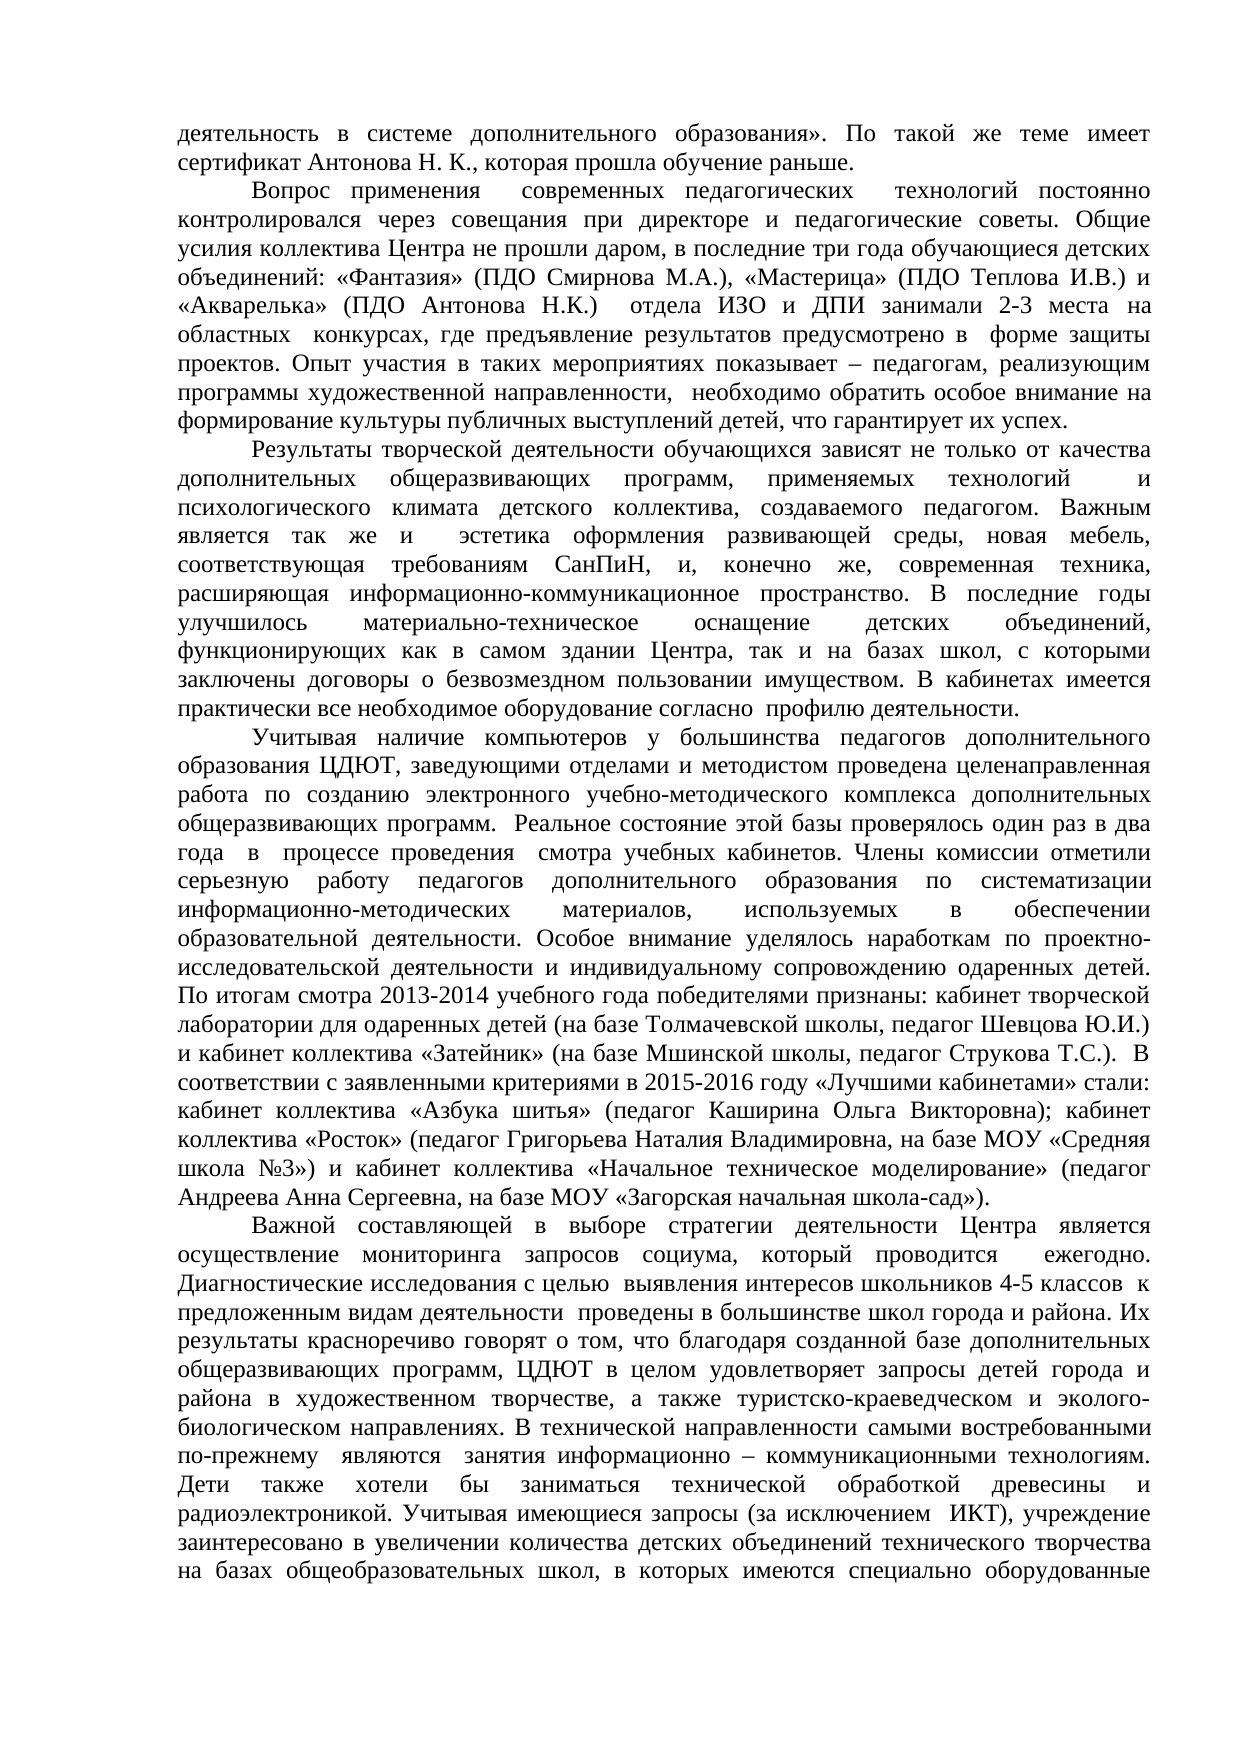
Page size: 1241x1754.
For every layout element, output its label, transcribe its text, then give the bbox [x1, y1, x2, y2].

text Учитывая наличие компьютеров у большинства педагогов дополнительного образования ЦДЮТ, заведующими отделами и методистом проведена целенаправленная работа по созданию электронного учебно-методического комплекса дополнительных общеразвивающих программ. Реальное состояние этой базы проверялось один раз в два года в процессе проведения смотра учебных кабинетов. Члены комиссии отметили серьезную работу педагогов дополнительного образования по систематизации информационно-методических материалов, используемых в обеспечении образовательной деятельности. Особое внимание уделялось наработкам по проектно-исследовательской деятельности и индивидуальному сопровождению одаренных детей. По итогам смотра 2013-2014 учебного года победителями признаны: кабинет творческой лаборатории для одаренных детей (на базе Толмачевской школы, педагог Шевцова Ю.И.) и кабинет коллектива «Затейник» (на базе Мшинской школы, педагог Струкова Т.С.). В соответствии с заявленными критериями в 2015-2016 году «Лучшими кабинетами» стали: кабинет коллектива «Азбука шитья» (педагог Каширина Ольга Викторовна); кабинет коллектива «Росток» (педагог Григорьева Наталия Владимировна, на базе МОУ «Средняя школа №3») и кабинет коллектива «Начальное техническое моделирование» (педагог Андреева Анна Сергеевна, на базе МОУ «Загорская начальная школа-сад»). [177, 722, 1152, 1211]
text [177, 118, 1152, 176]
text Результаты творческой деятельности обучающихся зависят не только от качества дополнительных общеразвивающих программ, применяемых технологий и психологического климата детского коллектива, создаваемого педагогом. Важным является так же и эстетика оформления развивающей среды, новая мебель, соответствующая требованиям СанПиН, и, конечно же, современная техника, расширяющая информационно-коммуникационное пространство. В последние годы улучшилось материально-техническое оснащение детских объединений, функционирующих как в самом здании Центра, так и на базах школ, с которыми заключены договоры о безвозмездном пользовании имуществом. В кабинетах имеется практически все необходимое оборудование согласно профилю деятельности. [177, 434, 1152, 722]
text Вопрос применения современных педагогических технологий постоянно контролировался через совещания при директоре и педагогические советы. Общие усилия коллектива Центра не прошли даром, в последние три года обучающиеся детских объединений: «Фантазия» (ПДО Смирнова М.А.), «Мастерица» (ПДО Теплова И.В.) и «Акварелька» (ПДО Антонова Н.К.) отдела ИЗО и ДПИ занимали 2-3 места на областных конкурсах, где предъявление результатов предусмотрено в форме защиты проектов. Опыт участия в таких мероприятиях показывает – педагогам, реализующим программы художественной направленности, необходимо обратить особое внимание на формирование культуры публичных выступлений детей, что гарантирует их успех. [177, 176, 1152, 434]
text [177, 1211, 1152, 1584]
